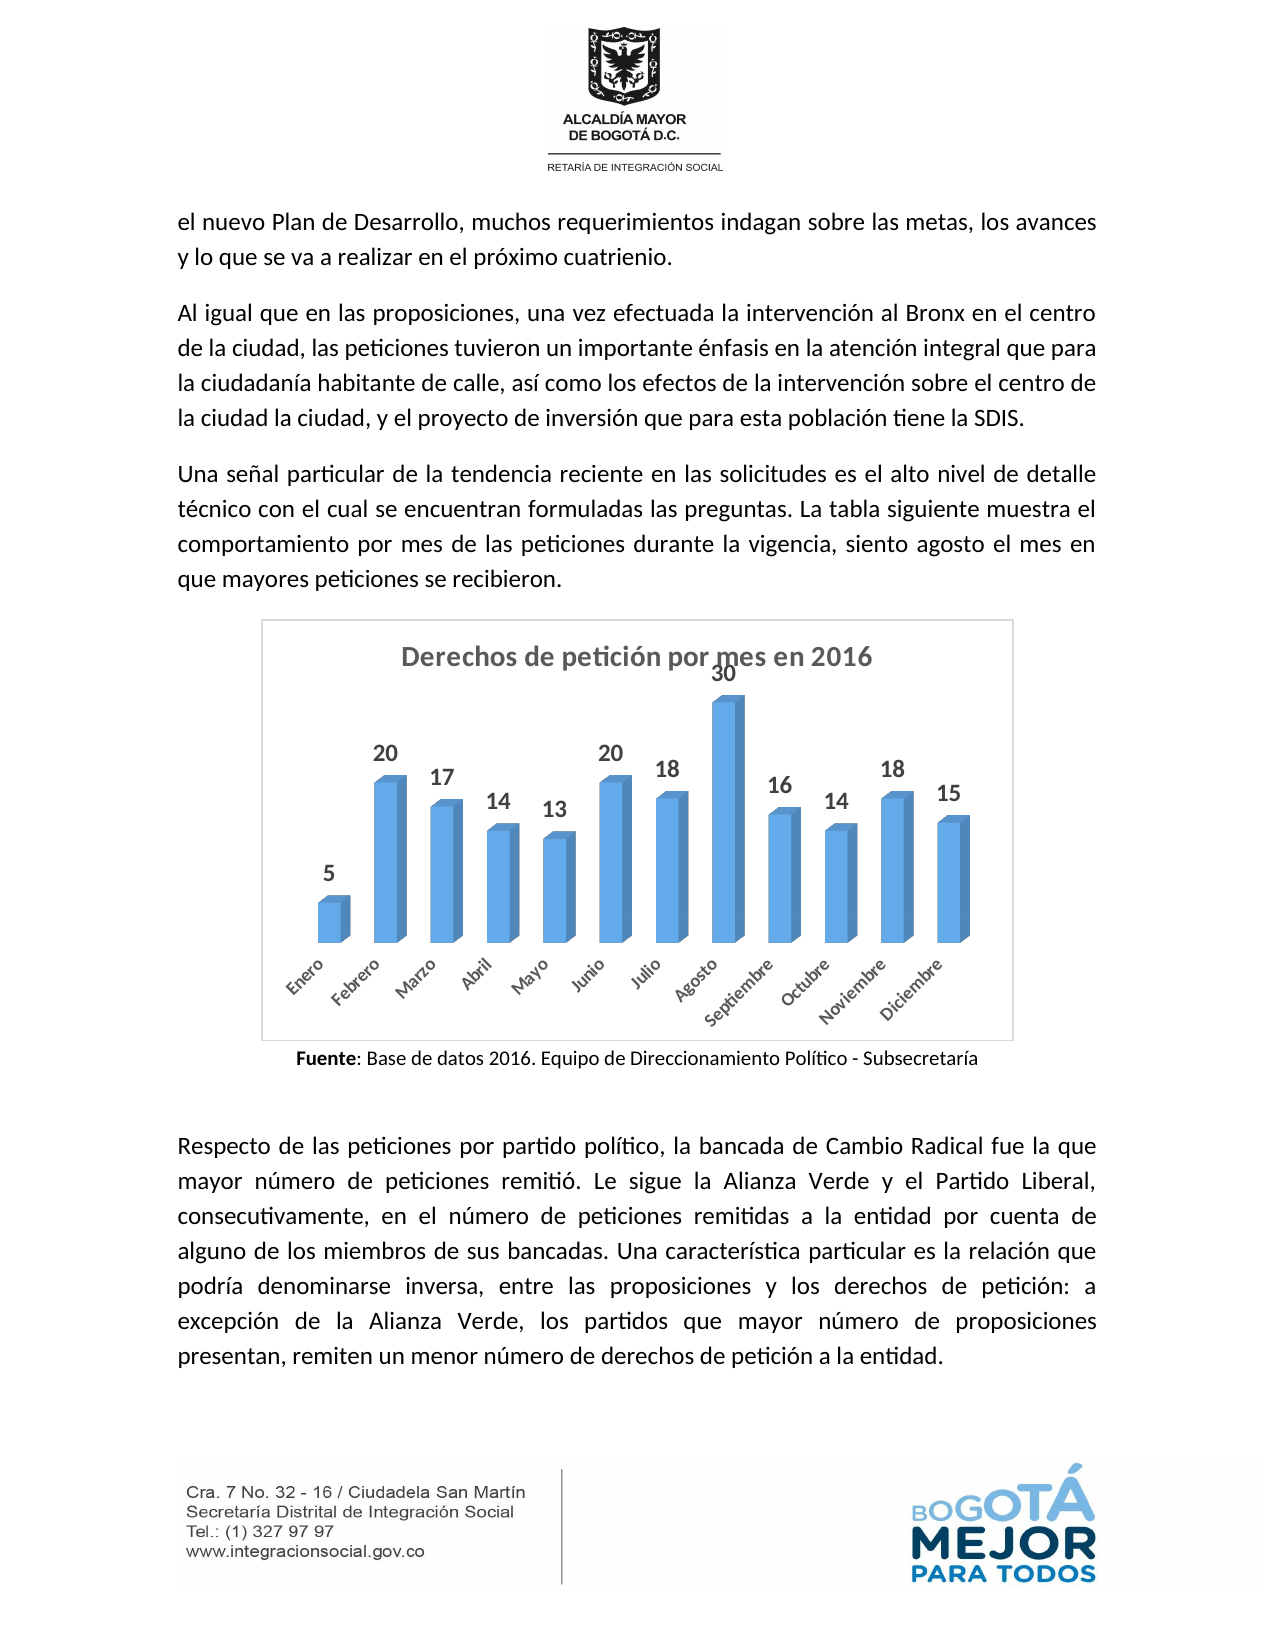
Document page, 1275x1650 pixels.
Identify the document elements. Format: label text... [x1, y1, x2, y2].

text Una señal particular de la tendencia reciente en las solicitudes es el alto nivel de detalle técnico con el cual se encuentran formuladas las preguntas. La tabla siguiente muestra el comportamiento por mes de las peticiones durante la vigencia, siento agosto el mes en que mayores peticiones se recibieron. [177, 458, 1098, 594]
text Respecto de las peticiones por partido político, la bancada de Cambio Radical fue la que mayor número de peticiones remitió. Le sigue la Alianza Verde y el Partido Liberal, consecutivamente, en el número de peticiones remitidas a la entidad por cuenta de alguno de los miembros de sus bancadas. Una característica particular es la relación que podría denominarse inversa, entre las proposiciones y los derechos de petición: a excepción de la Alianza Verde, los partidos que mayor número de proposiciones presentan, remiten un menor número de derechos de petición a la entidad. [177, 1131, 1098, 1371]
text Fuente: Base de datos 2016. Equipo de Direccionamiento Político - Subsecretaría [177, 1046, 1098, 1071]
picture [548, 27, 723, 171]
picture [177, 1453, 1265, 1593]
text Al igual que en las proposiciones, una vez efectuada la intervención al Bronx en el centro de la ciudad, las peticiones tuvieron un importante énfasis en la atención integral que para la ciudadanía habitante de calle, así como los efectos de la intervención sobre el centro de la ciudad la ciudad, y el proyecto de inversión que para esta población tiene la SDIS. [177, 297, 1098, 433]
